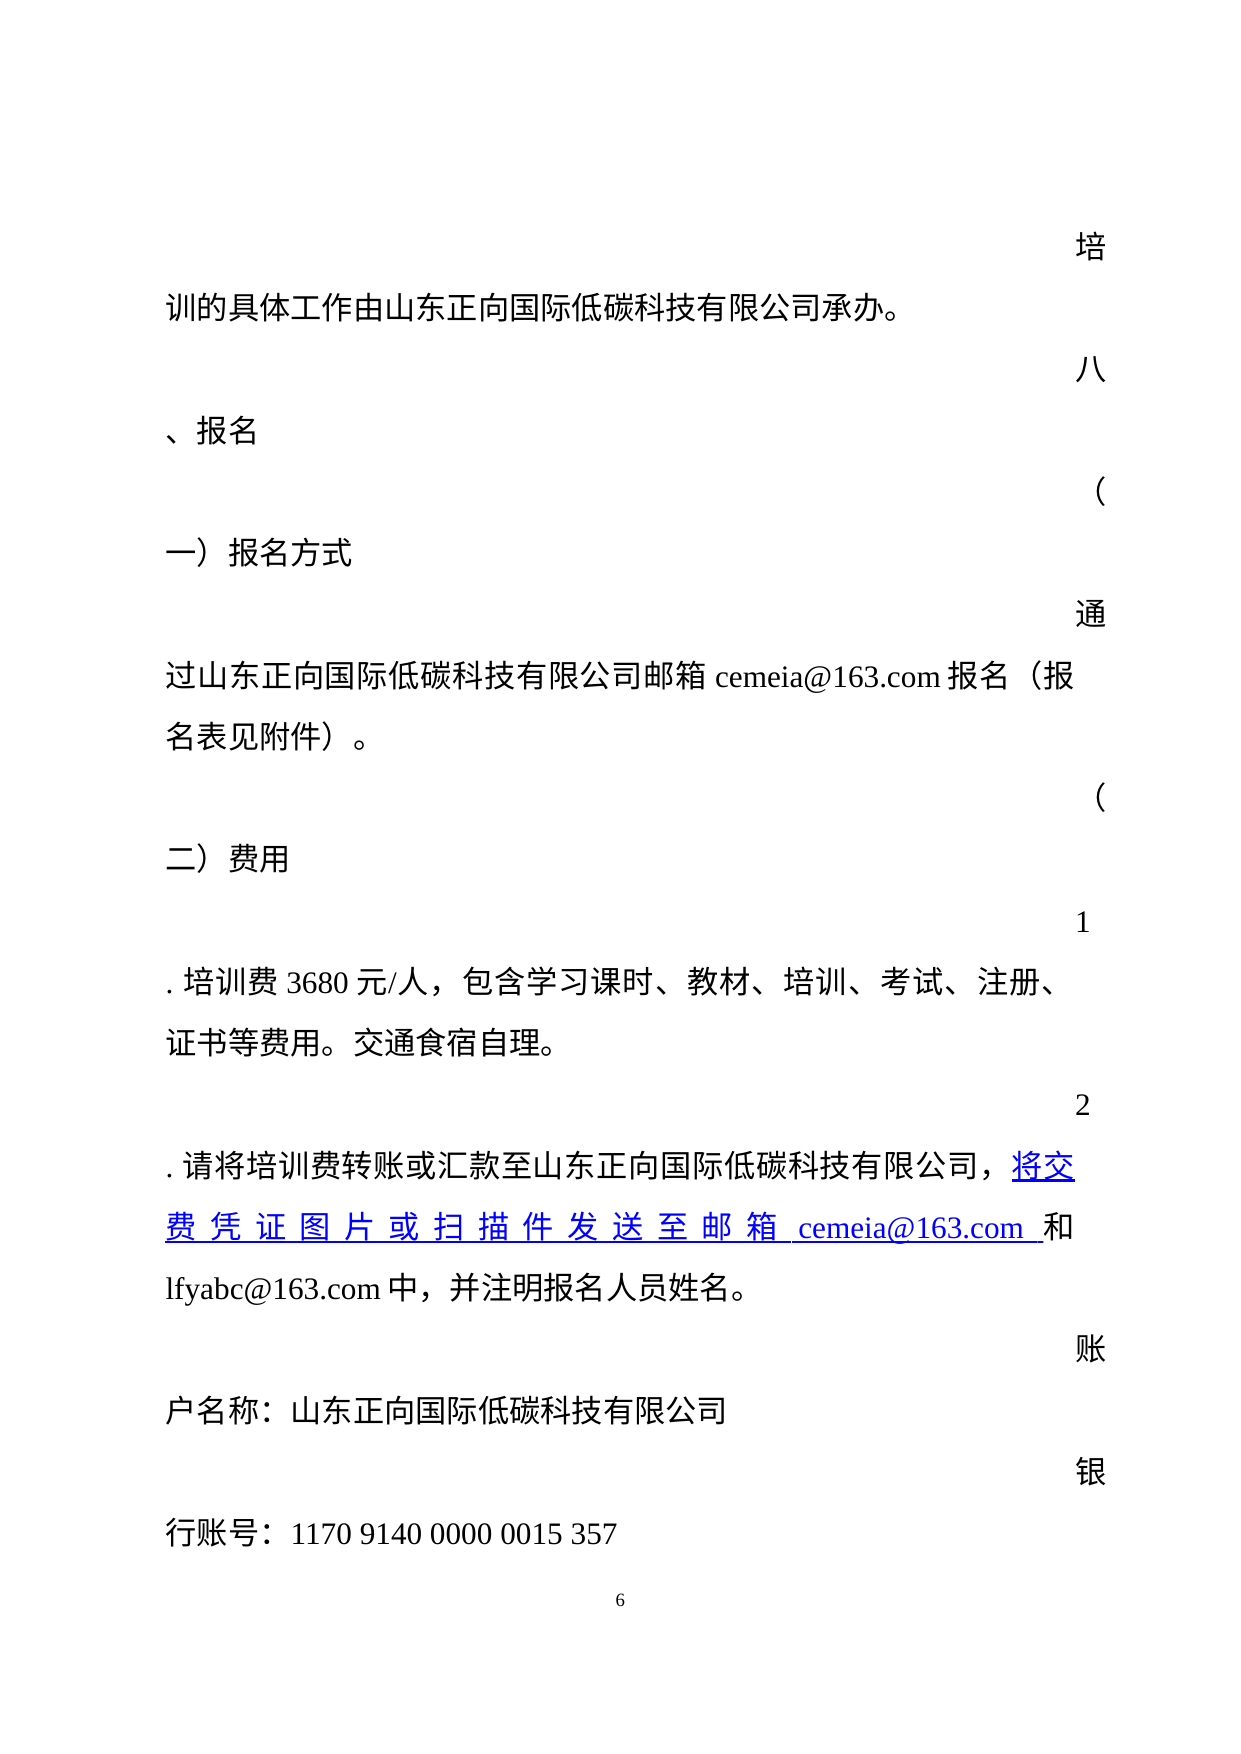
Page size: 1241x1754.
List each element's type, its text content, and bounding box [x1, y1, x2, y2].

text （一）报名方式 [165, 454, 1075, 577]
text 账户名称：山东正向国际低碳科技有限公司 [165, 1312, 1075, 1434]
text 通过山东正向国际低碳科技有限公司邮箱cemeia@163.com报名（报名表见附件）。 [165, 577, 1075, 761]
text 2. 请将培训费转账或汇款至山东正向国际低碳科技有限公司，将交费凭证图片或扫描件发送至邮箱cemeia@163.com和lfyabc@163.com中，并注明报名人员姓名。 [165, 1067, 1075, 1312]
text 银行账号：1170 9140 0000 0015 357 [165, 1434, 1075, 1557]
text 1. 培训费3680元/人，包含学习课时、教材、培训、考试、注册、证书等费用。交通食宿自理。 [165, 883, 1075, 1067]
text （二）费用 [165, 761, 1075, 883]
text 培训的具体工作由山东正向国际低碳科技有限公司承办。 [165, 209, 1075, 332]
text 八、报名 [165, 332, 1075, 454]
